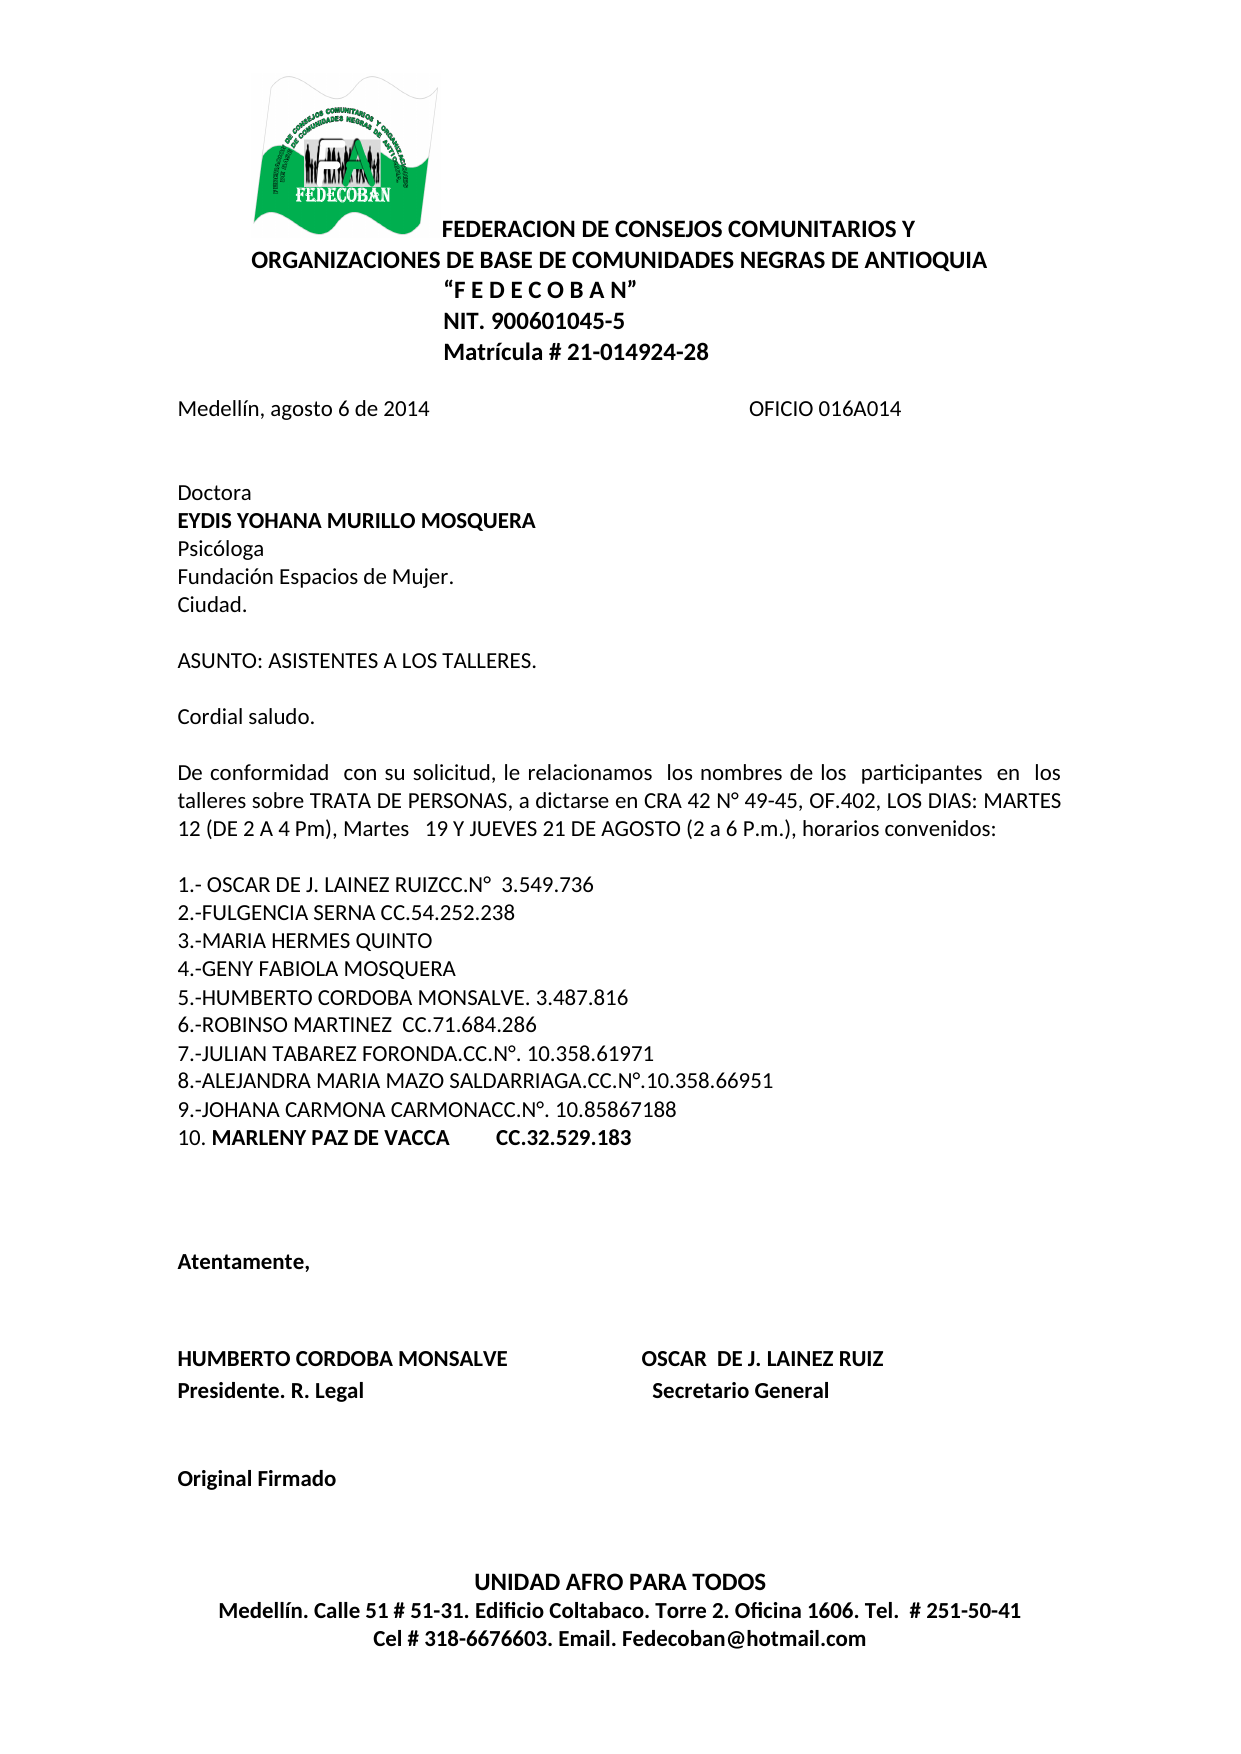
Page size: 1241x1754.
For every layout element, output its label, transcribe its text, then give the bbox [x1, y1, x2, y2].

text 1.- OSCAR DE J. LAINEZ RUIZCC.N° 3.549.736 [177, 871, 1063, 898]
text Psicóloga [177, 534, 1063, 562]
text HUMBERTO CORDOBA MONSALVE OSCAR DE J. LAINEZ RUIZ [177, 1344, 1063, 1372]
text Cordial saludo. [177, 702, 1063, 730]
text 2.-FULGENCIA SERNA CC.54.252.238 [177, 898, 1063, 927]
text Fundación Espacios de Mujer. [177, 562, 1063, 590]
text EYDIS YOHANA MURILLO MOSQUERA [177, 506, 1063, 534]
text 8.-ALEJANDRA MARIA MAZO SALDARRIAGA.CC.N°.10.358.66951 [177, 1067, 1063, 1095]
text 10. MARLENY PAZ DE VACCA CC.32.529.183 [177, 1123, 1063, 1151]
text Medellín, agosto 6 de 2014 OFICIO 016A014 [177, 394, 1063, 422]
text 3.-MARIA HERMES QUINTO [177, 927, 1063, 954]
text ASUNTO: ASISTENTES A LOS TALLERES. [177, 646, 1063, 674]
text Original Firmado [177, 1464, 1063, 1492]
text 5.-HUMBERTO CORDOBA MONSALVE. 3.487.816 [177, 983, 1063, 1011]
text 9.-JOHANA CARMONA CARMONACC.N°. 10.85867188 [177, 1095, 1063, 1123]
text 4.-GENY FABIOLA MOSQUERA [177, 954, 1063, 983]
text De conformidad con su solicitud, le relacionamos los nombres de los participantes en los talleres sobre TRATA DE PERSONAS, a dictarse en CRA 42 N° 49-45, OF.402, LOS DIAS: MARTES 12 (DE 2 A 4 Pm), Martes 19 Y JUEVES 21 DE AGOSTO (2 a 6 P.m.), horarios convenidos: [177, 758, 1063, 842]
text 6.-ROBINSO MARTINEZ CC.71.684.286 [177, 1011, 1063, 1039]
text 7.-JULIAN TABAREZ FORONDA.CC.N°. 10.358.61971 [177, 1039, 1063, 1067]
picture [251, 73, 442, 238]
text Doctora [177, 478, 1063, 506]
text Ciudad. [177, 590, 1063, 618]
text Presidente. R. Legal Secretario General [177, 1376, 1063, 1404]
text Atentamente, [177, 1247, 1063, 1275]
